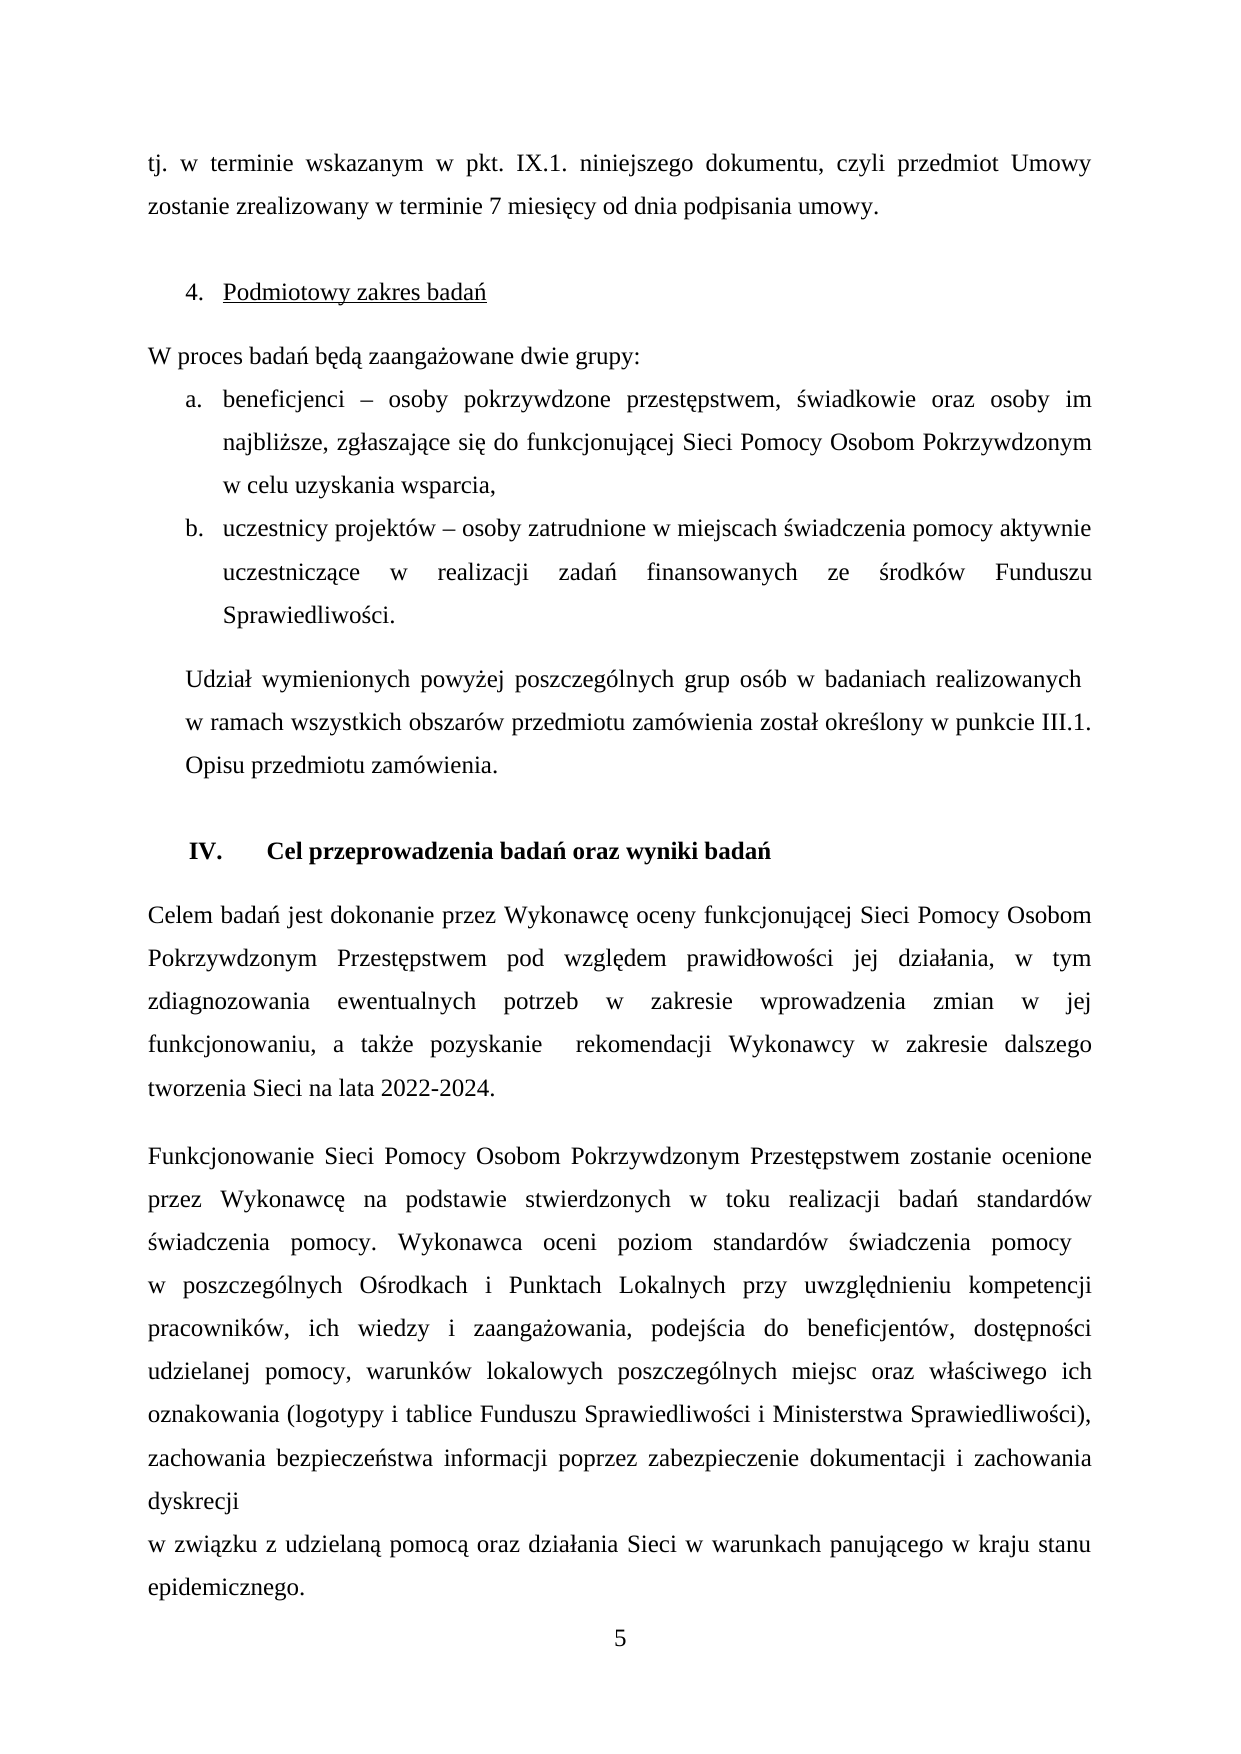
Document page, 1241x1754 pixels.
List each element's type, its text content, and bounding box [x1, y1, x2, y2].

text Celem badań jest dokonanie przez Wykonawcę oceny funkcjonującej Sieci Pomocy Osobom Pokrzywdzonym Przestępstwem pod względem prawidłowości jej działania, w tym zdiagnozowania ewentualnych potrzeb w zakresie wprowadzenia zmian w jej funkcjonowaniu, a także pozyskanie rekomendacji Wykonawcy w zakresie dalszego tworzenia Sieci na lata 2022-2024. [148, 900, 1093, 1101]
list beneficjenci – osoby pokrzywdzone przestępstwem, świadkowie oraz osoby im najbliższe, zgłaszające się do funkcjonującej Sieci Pomocy Osobom Pokrzywdzonym w celu uzyskania wsparcia, [185, 384, 1093, 499]
list Podmiotowy zakres badań [185, 277, 1093, 306]
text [148, 148, 1093, 219]
text W proces badań będą zaangażowane dwie grupy: [148, 341, 1093, 370]
text Funkcjonowanie Sieci Pomocy Osobom Pokrzywdzonym Przestępstwem zostanie ocenione przez Wykonawcę na podstawie stwierdzonych w toku realizacji badań standardów świadczenia pomocy. Wykonawca oceni poziom standardów świadczenia pomocy w poszczególnych Ośrodkach i Punktach Lokalnych przy uwzględnieniu kompetencji pracowników, ich wiedzy i zaangażowania, podejścia do beneficjentów, dostępności udzielanej pomocy, warunków lokalowych poszczególnych miejsc oraz właściwego ich oznakowania (logotypy i tablice Funduszu Sprawiedliwości i Ministerstwa Sprawiedliwości), zachowania bezpieczeństwa informacji poprzez zabezpieczenie dokumentacji i zachowania dyskrecji w związku z udzielaną pomocą oraz działania Sieci w warunkach panującego w kraju stanu epidemicznego. [148, 1141, 1093, 1601]
list Cel przeprowadzenia badań oraz wyniki badań [223, 836, 1093, 865]
list uczestnicy projektów – osoby zatrudnione w miejscach świadczenia pomocy aktywnie uczestniczące w realizacji zadań finansowanych ze środków Funduszu Sprawiedliwości. [185, 513, 1093, 628]
text Udział wymienionych powyżej poszczególnych grup osób w badaniach realizowanych w ramach wszystkich obszarów przedmiotu zamówienia został określony w punkcie III.1. Opisu przedmiotu zamówienia. [185, 664, 1093, 779]
